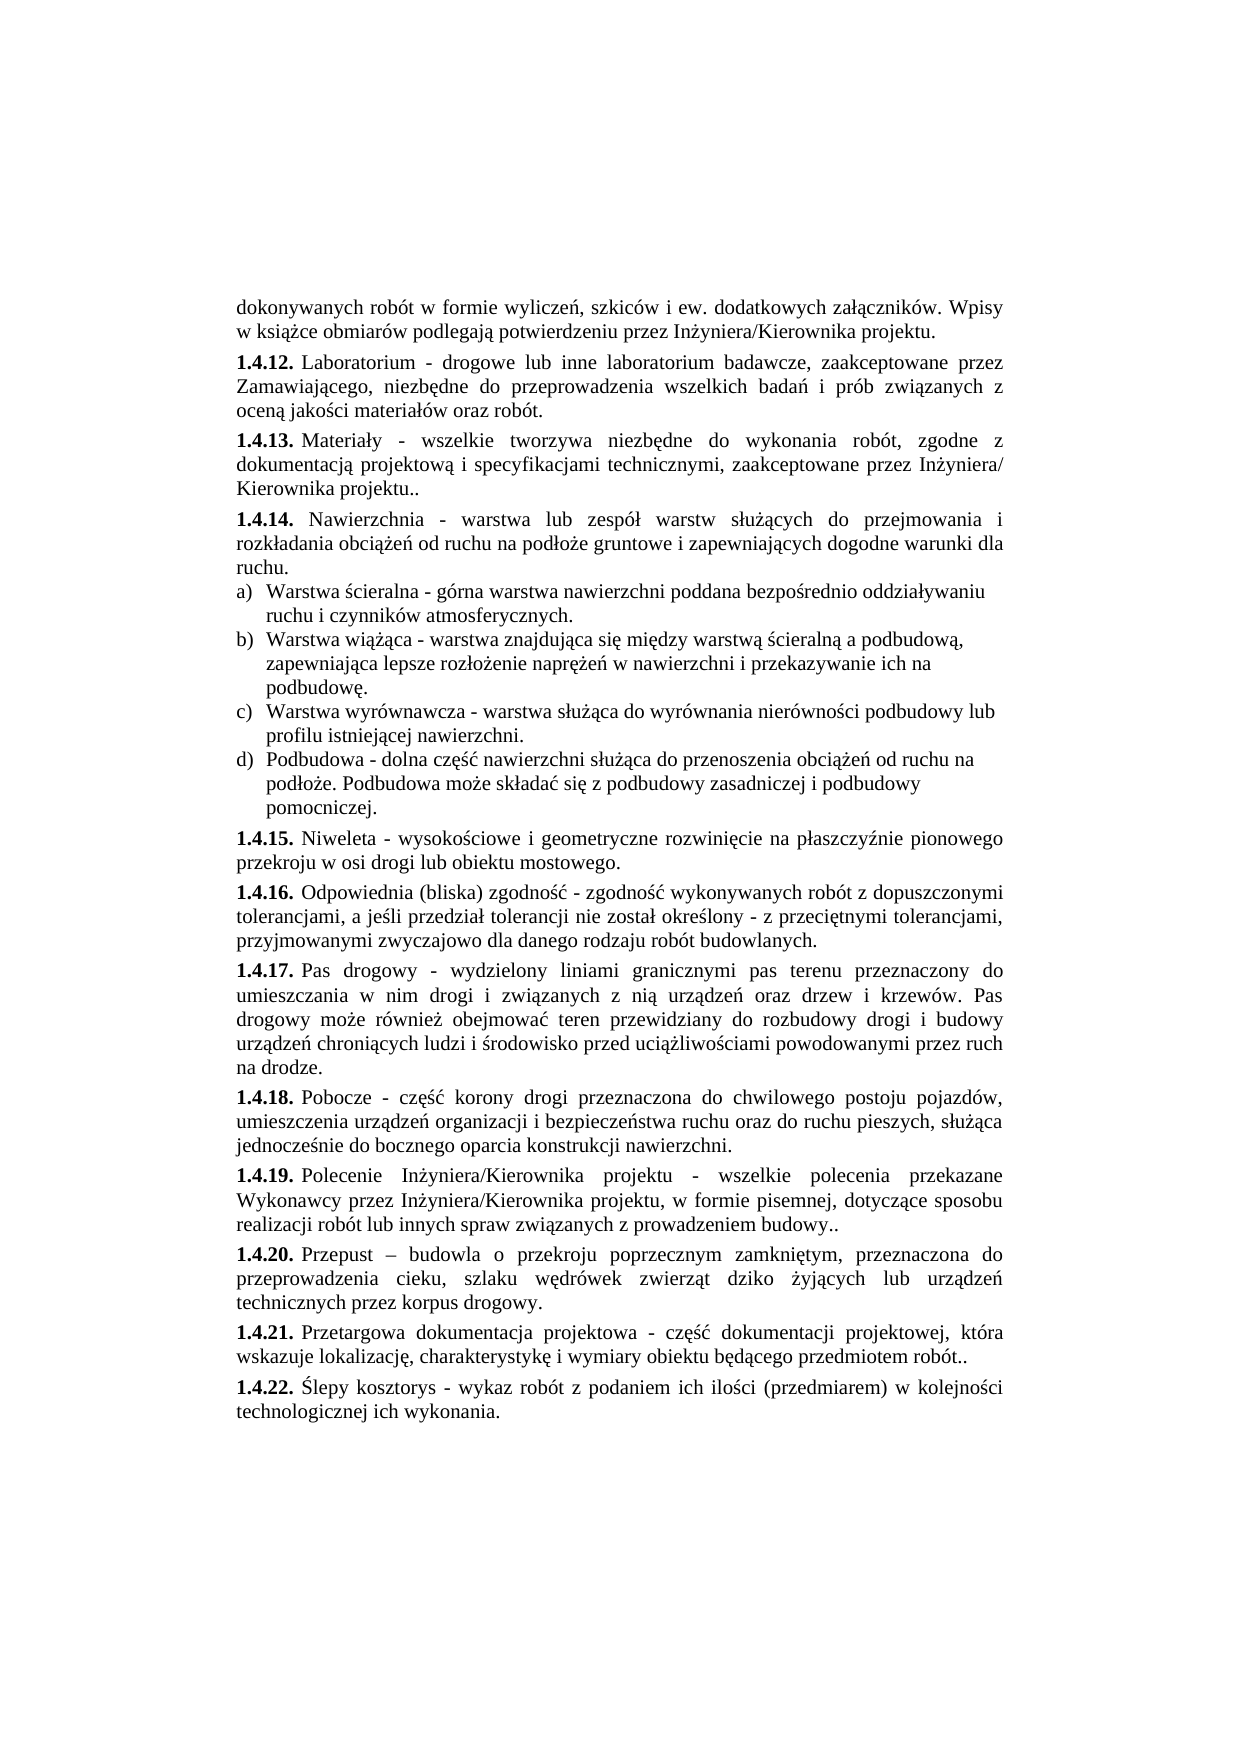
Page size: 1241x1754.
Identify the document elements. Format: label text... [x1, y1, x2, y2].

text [236, 295, 1004, 343]
text 1.4.20. Przepust – budowla o przekroju poprzecznym zamkniętym, przeznaczona do przeprowadzenia cieku, szlaku wędrówek zwierząt dziko żyjących lub urządzeń technicznych przez korpus drogowy. [236, 1242, 1004, 1314]
list Warstwa wyrównawcza - warstwa służąca do wyrównania nierówności podbudowy lub profilu istniejącej nawierzchni. [236, 699, 1004, 747]
text 1.4.15. Niweleta - wysokościowe i geometryczne rozwinięcie na płaszczyźnie pionowego przekroju w osi drogi lub obiektu mostowego. [236, 826, 1004, 874]
text 1.4.16. Odpowiednia (bliska) zgodność - zgodność wykonywanych robót z dopuszczonymi tolerancjami, a jeśli przedział tolerancji nie został określony - z przeciętnymi tolerancjami, przyjmowanymi zwyczajowo dla danego rodzaju robót budowlanych. [236, 880, 1004, 952]
text 1.4.22. Ślepy kosztorys - wykaz robót z podaniem ich ilości (przedmiarem) w kolejności technologicznej ich wykonania. [236, 1375, 1004, 1423]
list Podbudowa - dolna część nawierzchni służąca do przenoszenia obciążeń od ruchu na podłoże. Podbudowa może składać się z podbudowy zasadniczej i podbudowy pomocniczej. [236, 747, 1004, 819]
text 1.4.13. Materiały - wszelkie tworzywa niezbędne do wykonania robót, zgodne z dokumentacją projektową i specyfikacjami technicznymi, zaakceptowane przez Inżyniera/ Kierownika projektu.. [236, 428, 1004, 500]
list Warstwa ścieralna - górna warstwa nawierzchni poddana bezpośrednio oddziaływaniu ruchu i czynników atmosferycznych. [236, 579, 1004, 627]
text 1.4.19. Polecenie Inżyniera/Kierownika projektu - wszelkie polecenia przekazane Wykonawcy przez Inżyniera/Kierownika projektu, w formie pisemnej, dotyczące sposobu realizacji robót lub innych spraw związanych z prowadzeniem budowy.. [236, 1163, 1004, 1236]
text 1.4.21. Przetargowa dokumentacja projektowa - część dokumentacji projektowej, która wskazuje lokalizację, charakterystykę i wymiary obiektu będącego przedmiotem robót.. [236, 1320, 1004, 1368]
text 1.4.18. Pobocze - część korony drogi przeznaczona do chwilowego postoju pojazdów, umieszczenia urządzeń organizacji i bezpieczeństwa ruchu oraz do ruchu pieszych, służąca jednocześnie do bocznego oparcia konstrukcji nawierzchni. [236, 1085, 1004, 1157]
text 1.4.12. Laboratorium - drogowe lub inne laboratorium badawcze, zaakceptowane przez Zamawiającego, niezbędne do przeprowadzenia wszelkich badań i prób związanych z oceną jakości materiałów oraz robót. [236, 350, 1004, 422]
text 1.4.17. Pas drogowy - wydzielony liniami granicznymi pas terenu przeznaczony do umieszczania w nim drogi i związanych z nią urządzeń oraz drzew i krzewów. Pas drogowy może również obejmować teren przewidziany do rozbudowy drogi i budowy urządzeń chroniących ludzi i środowisko przed uciążliwościami powodowanymi przez ruch na drodze. [236, 958, 1004, 1079]
list Warstwa wiążąca - warstwa znajdująca się między warstwą ścieralną a podbudową, zapewniająca lepsze rozłożenie naprężeń w nawierzchni i przekazywanie ich na podbudowę. [236, 627, 1004, 699]
text 1.4.14. Nawierzchnia - warstwa lub zespół warstw służących do przejmowania i rozkładania obciążeń od ruchu na podłoże gruntowe i zapewniających dogodne warunki dla ruchu. [236, 507, 1004, 579]
